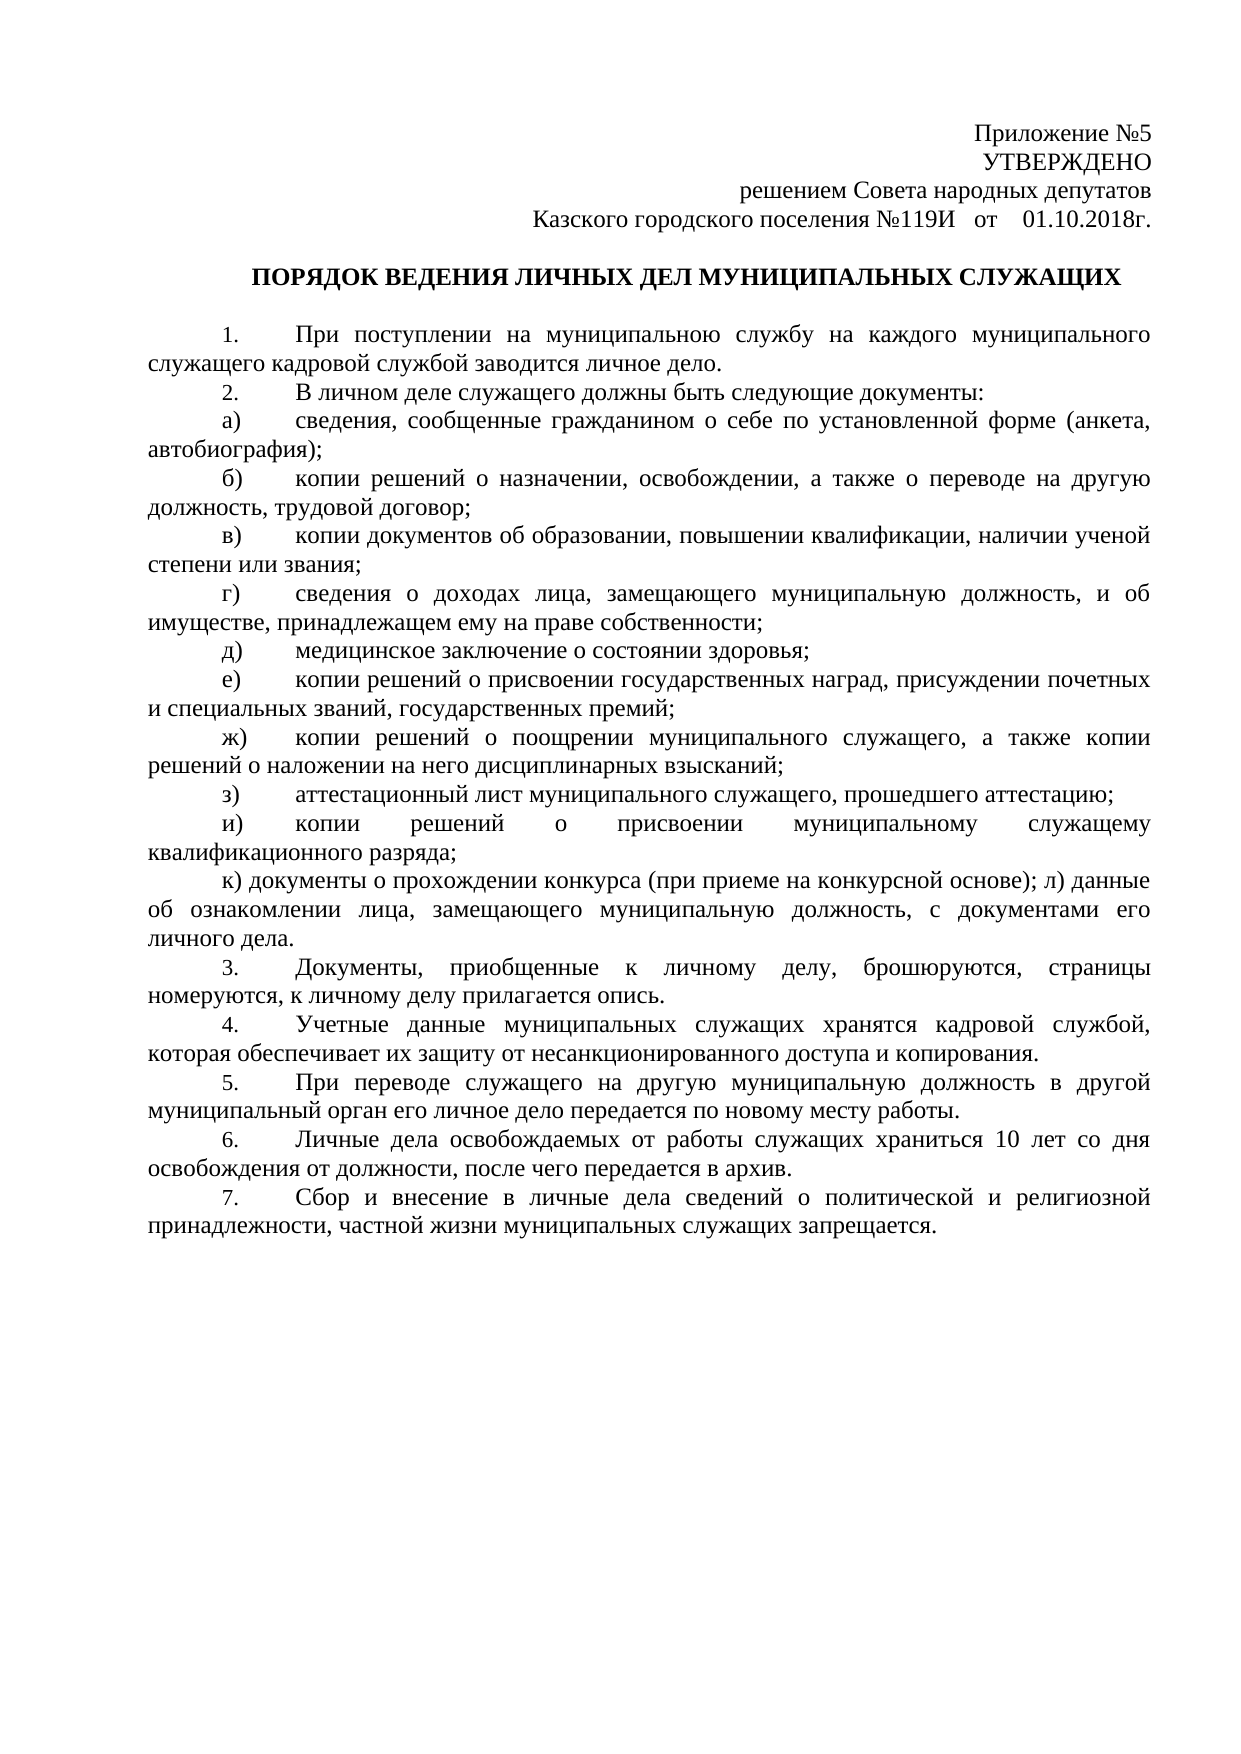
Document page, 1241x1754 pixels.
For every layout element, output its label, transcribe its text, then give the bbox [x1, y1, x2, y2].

text Приложение №5 [148, 118, 1152, 147]
text решением Совета народных депутатов [148, 176, 1152, 204]
text г) сведения о доходах лица, замещающего муниципальную должность, и об имуществе, принадлежащем ему на праве собственности; [148, 578, 1152, 636]
list Личные дела освобождаемых от работы служащих храниться 10 лет со дня освобождения от должности, после чего передается в архив. [148, 1124, 1152, 1182]
list Сбор и внесение в личные дела сведений о политической и религиозной принадлежности, частной жизни муниципальных служащих запрещается. [148, 1182, 1152, 1239]
text д) медицинское заключение о состоянии здоровья; [148, 636, 1152, 664]
text е) копии решений о присвоении государственных наград, присуждении почетных и специальных званий, государственных премий; [148, 664, 1152, 722]
text УТВЕРЖДЕНО [148, 147, 1152, 176]
text б) копии решений о назначении, освобождении, а также о переводе на другую должность, трудовой договор; [148, 463, 1152, 521]
text Казского городского поселения №119И от 01.10.2018г. [148, 204, 1152, 233]
list При переводе служащего на другую муниципальную должность в другой муниципальный орган его личное дело передается по новому месту работы. [148, 1067, 1152, 1124]
list При поступлении на муниципальною службу на каждого муниципального служащего кадровой службой заводится личное дело. [148, 319, 1152, 377]
list Учетные данные муниципальных служащих хранятся кадровой службой, которая обеспечивает их защиту от несанкционированного доступа и копирования. [148, 1009, 1152, 1067]
text и) копии решений о присвоении муниципальному служащему квалификационного разряда; [148, 808, 1152, 866]
text ж) копии решений о поощрении муниципального служащего, а также копии решений о наложении на него дисциплинарных взысканий; [148, 722, 1152, 779]
text к) документы о прохождении конкурса (при приеме на конкурсной основе); л) данные об ознакомлении лица, замещающего муниципальную должность, с документами его личного дела. [148, 866, 1152, 952]
list Документы, приобщенные к личному делу, брошюруются, страницы номеруются, к личному делу прилагается опись. [148, 952, 1152, 1009]
text ПОРЯДОК ВЕДЕНИЯ ЛИЧНЫХ ДЕЛ МУНИЦИПАЛЬНЫХ СЛУЖАЩИХ [148, 262, 1152, 291]
text а) сведения, сообщенные гражданином о себе по установленной форме (анкета, автобиография); [148, 406, 1152, 463]
text з) аттестационный лист муниципального служащего, прошедшего аттестацию; [148, 779, 1152, 808]
list В личном деле служащего должны быть следующие документы: [148, 377, 1152, 406]
text в) копии документов об образовании, повышении квалификации, наличии ученой степени или звания; [148, 521, 1152, 578]
